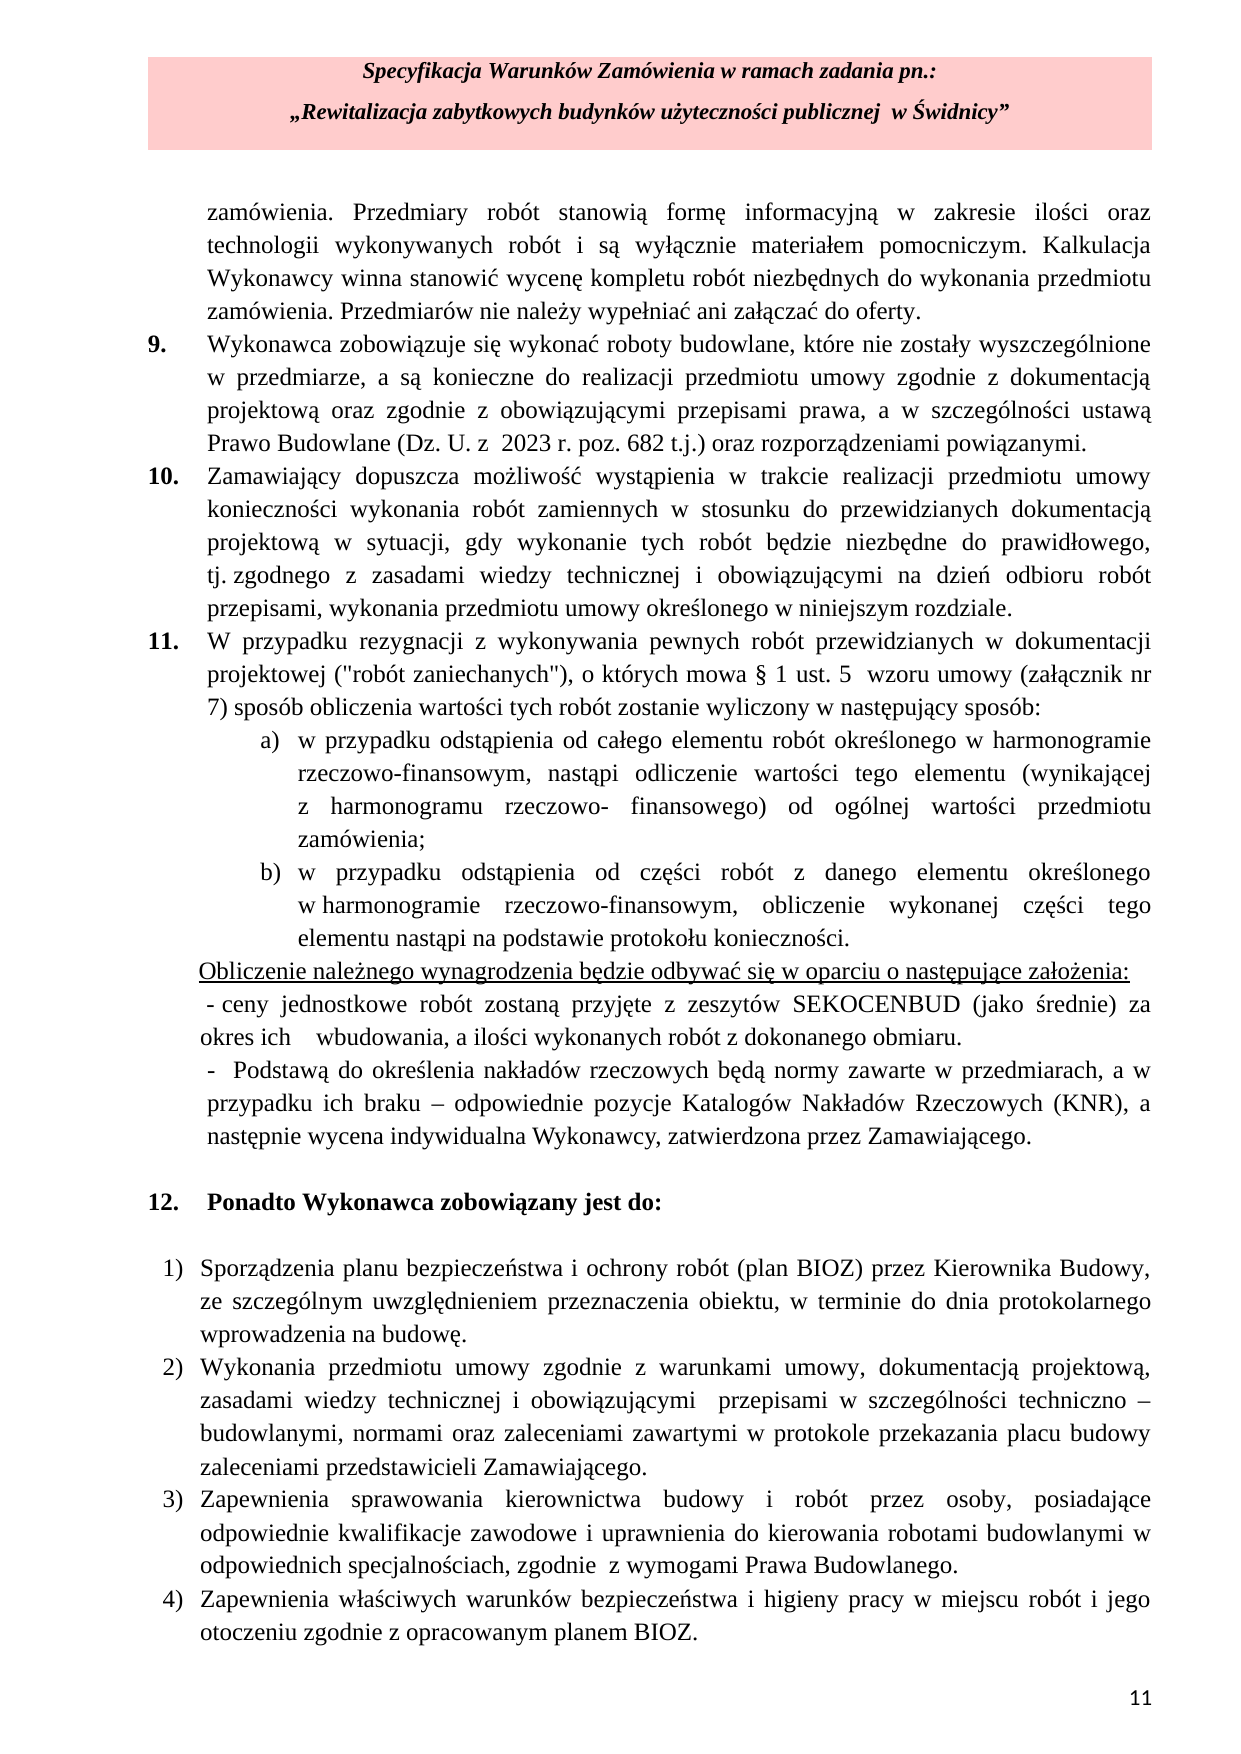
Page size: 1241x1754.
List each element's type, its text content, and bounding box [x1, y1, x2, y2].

list w przypadku odstąpienia od części robót z danego elementu określonego w harmonogramie rzeczowo-finansowym, obliczenie wykonanej części tego elementu nastąpi na podstawie protokołu konieczności. [260, 857, 1152, 952]
list W przypadku rezygnacji z wykonywania pewnych robót przewidzianych w dokumentacji projektowej ("robót zaniechanych"), o których mowa § 1 ust. 5 wzoru umowy (załącznik nr 7) sposób obliczenia wartości tych robót zostanie wyliczony w następujący sposób: [148, 626, 1152, 721]
list Zapewnienia sprawowania kierownictwa budowy i robót przez osoby, posiadające odpowiednie kwalifikacje zawodowe i uprawnienia do kierowania robotami budowlanymi w odpowiednich specjalnościach, zgodnie z wymogami Prawa Budowlanego. [162, 1484, 1152, 1579]
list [148, 197, 1152, 324]
text Obliczenie należnego wynagrodzenia będzie odbywać się w oparciu o następujące założenia: [192, 956, 1152, 985]
list Zapewnienia właściwych warunków bezpieczeństwa i higieny pracy w miejscu robót i jego otoczeniu zgodnie z opracowanym planem BIOZ. [162, 1584, 1152, 1645]
text - ceny jednostkowe robót zostaną przyjęte z zeszytów SEKOCENBUD (jako średnie) za okres ich wbudowania, a ilości wykonanych robót z dokonanego obmiaru. [200, 989, 1152, 1051]
text - Podstawą do określenia nakładów rzeczowych będą normy zawarte w przedmiarach, a w przypadku ich braku – odpowiednie pozycje Katalogów Nakładów Rzeczowych (KNR), a następnie wycena indywidualna Wykonawcy, zatwierdzona przez Zamawiającego. [207, 1055, 1152, 1150]
list Sporządzenia planu bezpieczeństwa i ochrony robót (plan BIOZ) przez Kierownika Budowy, ze szczególnym uwzględnieniem przeznaczenia obiektu, w terminie do dnia protokolarnego wprowadzenia na budowę. [162, 1253, 1152, 1348]
list Zamawiający dopuszcza możliwość wystąpienia w trakcie realizacji przedmiotu umowy konieczności wykonania robót zamiennych w stosunku do przewidzianych dokumentacją projektową w sytuacji, gdy wykonanie tych robót będzie niezbędne do prawidłowego, tj. zgodnego z zasadami wiedzy technicznej i obowiązującymi na dzień odbioru robót przepisami, wykonania przedmiotu umowy określonego w niniejszym rozdziale. [148, 461, 1152, 622]
list Wykonania przedmiotu umowy zgodnie z warunkami umowy, dokumentacją projektową, zasadami wiedzy technicznej i obowiązującymi przepisami w szczególności techniczno – budowlanymi, normami oraz zaleceniami zawartymi w protokole przekazania placu budowy zaleceniami przedstawicieli Zamawiającego. [162, 1352, 1152, 1480]
list Ponadto Wykonawca zobowiązany jest do: [148, 1187, 1152, 1216]
list Wykonawca zobowiązuje się wykonać roboty budowlane, które nie zostały wyszczególnione w przedmiarze, a są konieczne do realizacji przedmiotu umowy zgodnie z dokumentacją projektową oraz zgodnie z obowiązującymi przepisami prawa, a w szczególności ustawą Prawo Budowlane (Dz. U. z 2023 r. poz. 682 t.j.) oraz rozporządzeniami powiązanymi. [148, 329, 1152, 457]
list w przypadku odstąpienia od całego elementu robót określonego w harmonogramie rzeczowo-finansowym, nastąpi odliczenie wartości tego elementu (wynikającej z harmonogramu rzeczowo- finansowego) od ogólnej wartości przedmiotu zamówienia; [260, 725, 1152, 853]
